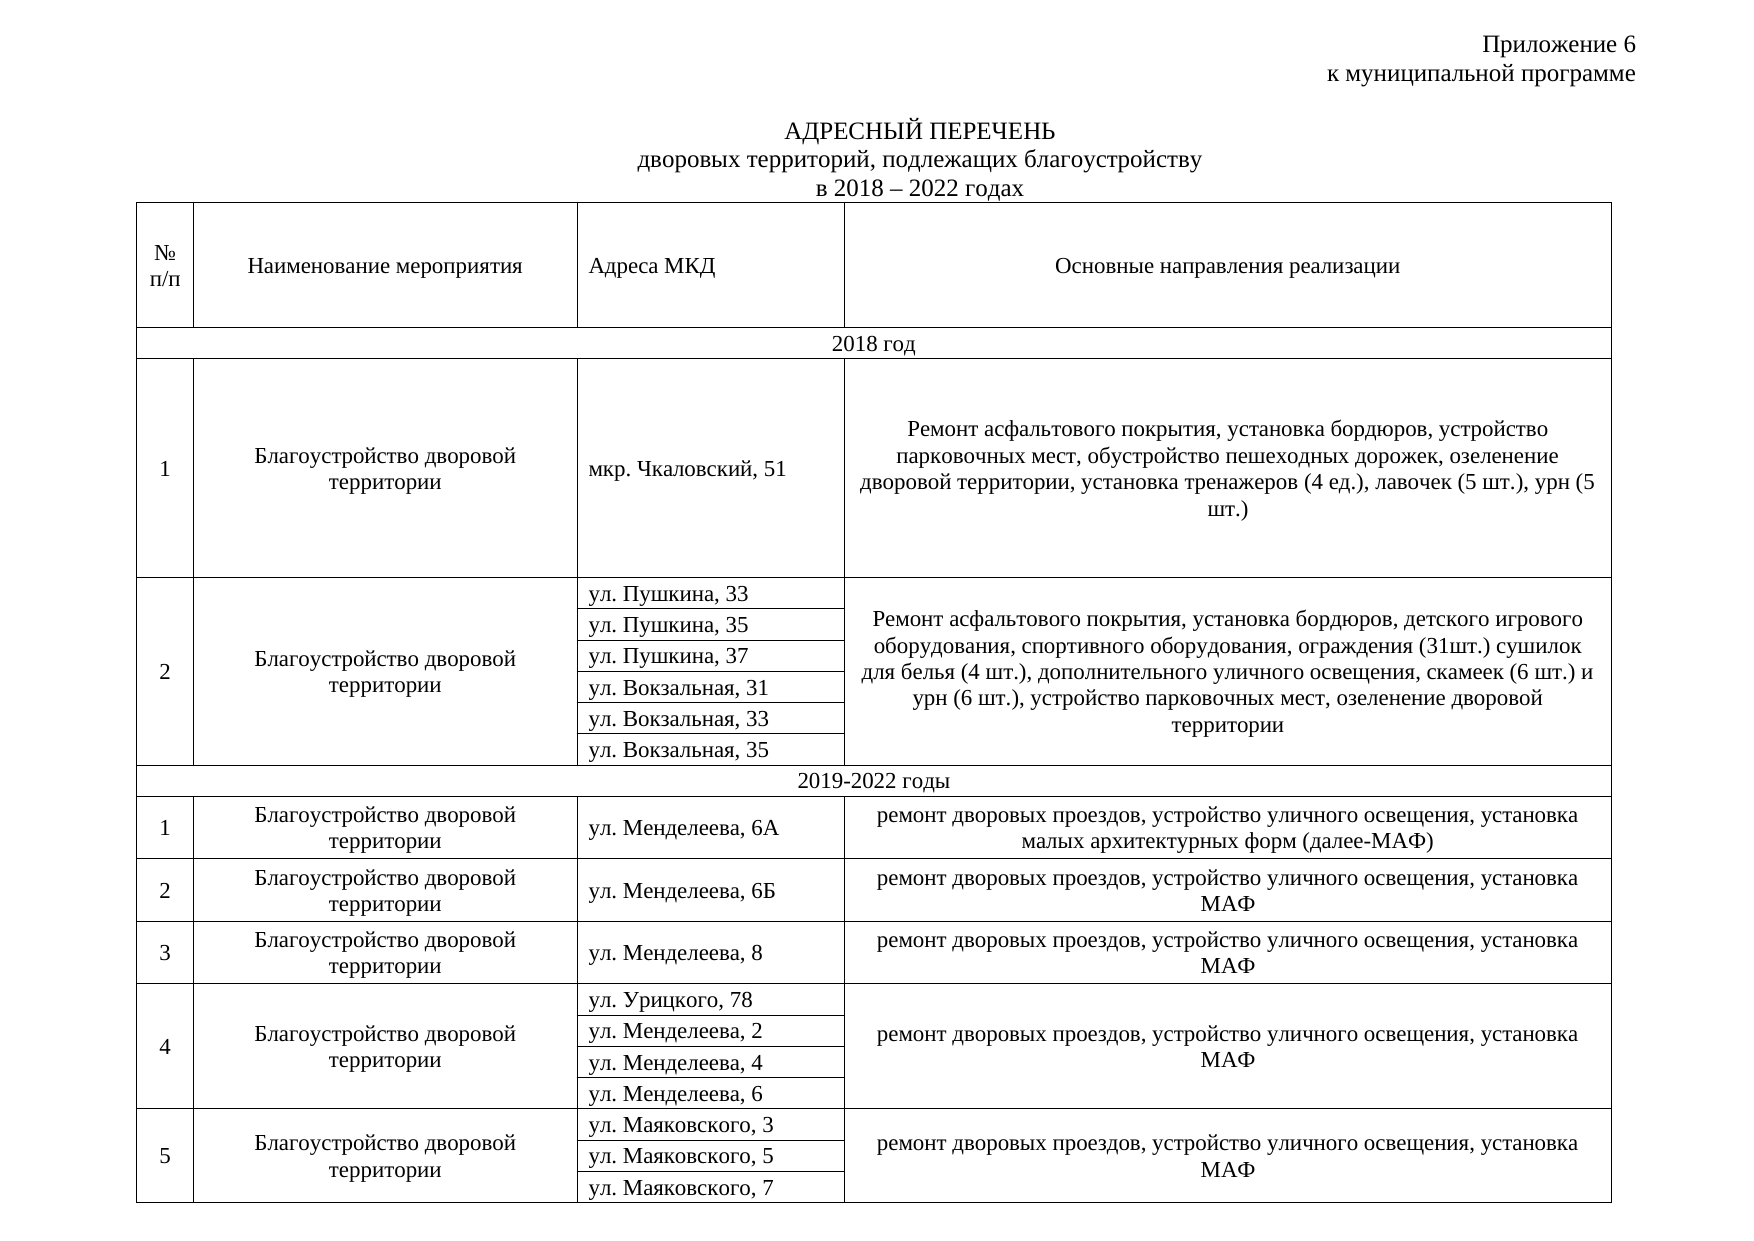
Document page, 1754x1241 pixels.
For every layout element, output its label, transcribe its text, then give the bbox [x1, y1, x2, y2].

table_cell Благоустройство дворовой территории [194, 922, 577, 983]
table_cell 2 [137, 578, 193, 764]
table_cell 2 [137, 859, 193, 921]
table_cell ул. Менделеева, 6Б [578, 859, 844, 921]
text дворовых территорий, подлежащих благоустройству [148, 144, 1636, 173]
table_cell 1 [137, 359, 193, 577]
table_cell ул. Урицкого, 78 [578, 984, 844, 1014]
text к муниципальной программе [860, 58, 1636, 87]
table_cell 2018 год [137, 328, 1611, 358]
table_cell ул. Менделеева, 6А [578, 797, 844, 858]
table_cell ремонт дворовых проездов, устройство уличного освещения, установка малых архитектурных форм (далее-МАФ) [845, 797, 1611, 858]
table_header Основные направления реализации [845, 203, 1611, 327]
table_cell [845, 984, 1611, 1108]
table_cell ул. Маяковского, 5 [578, 1141, 844, 1171]
table_cell ул. Менделеева, 2 [578, 1016, 844, 1046]
table_cell ул. Маяковского, 3 [578, 1109, 844, 1139]
table_cell ул. Менделеева, 6 [578, 1078, 844, 1108]
table_cell Ремонт асфальтового покрытия, установка бордюров, устройство парковочных мест, обустройство пешеходных дорожек, озеленение дворовой территории, установка тренажеров (4 ед.), лавочек (5 шт.), урн (5 шт.) [845, 359, 1611, 577]
table_cell 1 [137, 797, 193, 858]
table_header № п/п [137, 203, 193, 327]
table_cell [845, 1109, 1611, 1202]
table_cell ул. Менделеева, 8 [578, 922, 844, 983]
text в 2018 – 2022 годах [148, 173, 1636, 202]
table_cell ул. Пушкина, 37 [578, 641, 844, 671]
text АДРЕСНЫЙ ПЕРЕЧЕНЬ [148, 116, 1636, 144]
table_cell мкр. Чкаловский, 51 [578, 359, 844, 577]
table_cell Благоустройство дворовой территории [194, 578, 577, 764]
table_cell Ремонт асфальтового покрытия, установка бордюров, детского игрового оборудования, спортивного оборудования, ограждения (31шт.) сушилок для белья (4 шт.), дополнительного уличного освещения, скамеек (6 шт.) и урн (6 шт.), устройство парковочных мест, озеленение дворовой территории [845, 578, 1611, 764]
table_cell Благоустройство дворовой территории [194, 859, 577, 921]
table_cell ремонт дворовых проездов, устройство уличного освещения, установка МАФ [845, 922, 1611, 983]
table_header Наименование мероприятия [194, 203, 577, 327]
table_cell ремонт дворовых проездов, устройство уличного освещения, установка МАФ [845, 859, 1611, 921]
table_cell ул. Вокзальная, 35 [578, 734, 844, 764]
text Приложение 6 [148, 29, 1636, 58]
table_cell ул. Вокзальная, 31 [578, 672, 844, 702]
table_cell ул. Маяковского, 7 [578, 1172, 844, 1202]
table_cell 2019-2022 годы [137, 766, 1611, 796]
table_cell ул. Пушкина, 35 [578, 609, 844, 639]
table_cell Благоустройство дворовой территории [194, 984, 577, 1108]
table_header Адреса МКД [578, 203, 844, 327]
table_cell ул. Пушкина, 33 [578, 578, 844, 608]
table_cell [194, 1109, 577, 1202]
table_cell ул. Менделеева, 4 [578, 1047, 844, 1077]
table_cell 3 [137, 922, 193, 983]
table_cell Благоустройство дворовой территории [194, 359, 577, 577]
table_cell 5 [137, 1109, 193, 1202]
table_cell 4 [137, 984, 193, 1108]
table_cell ул. Вокзальная, 33 [578, 703, 844, 733]
table_cell Благоустройство дворовой территории [194, 797, 577, 858]
